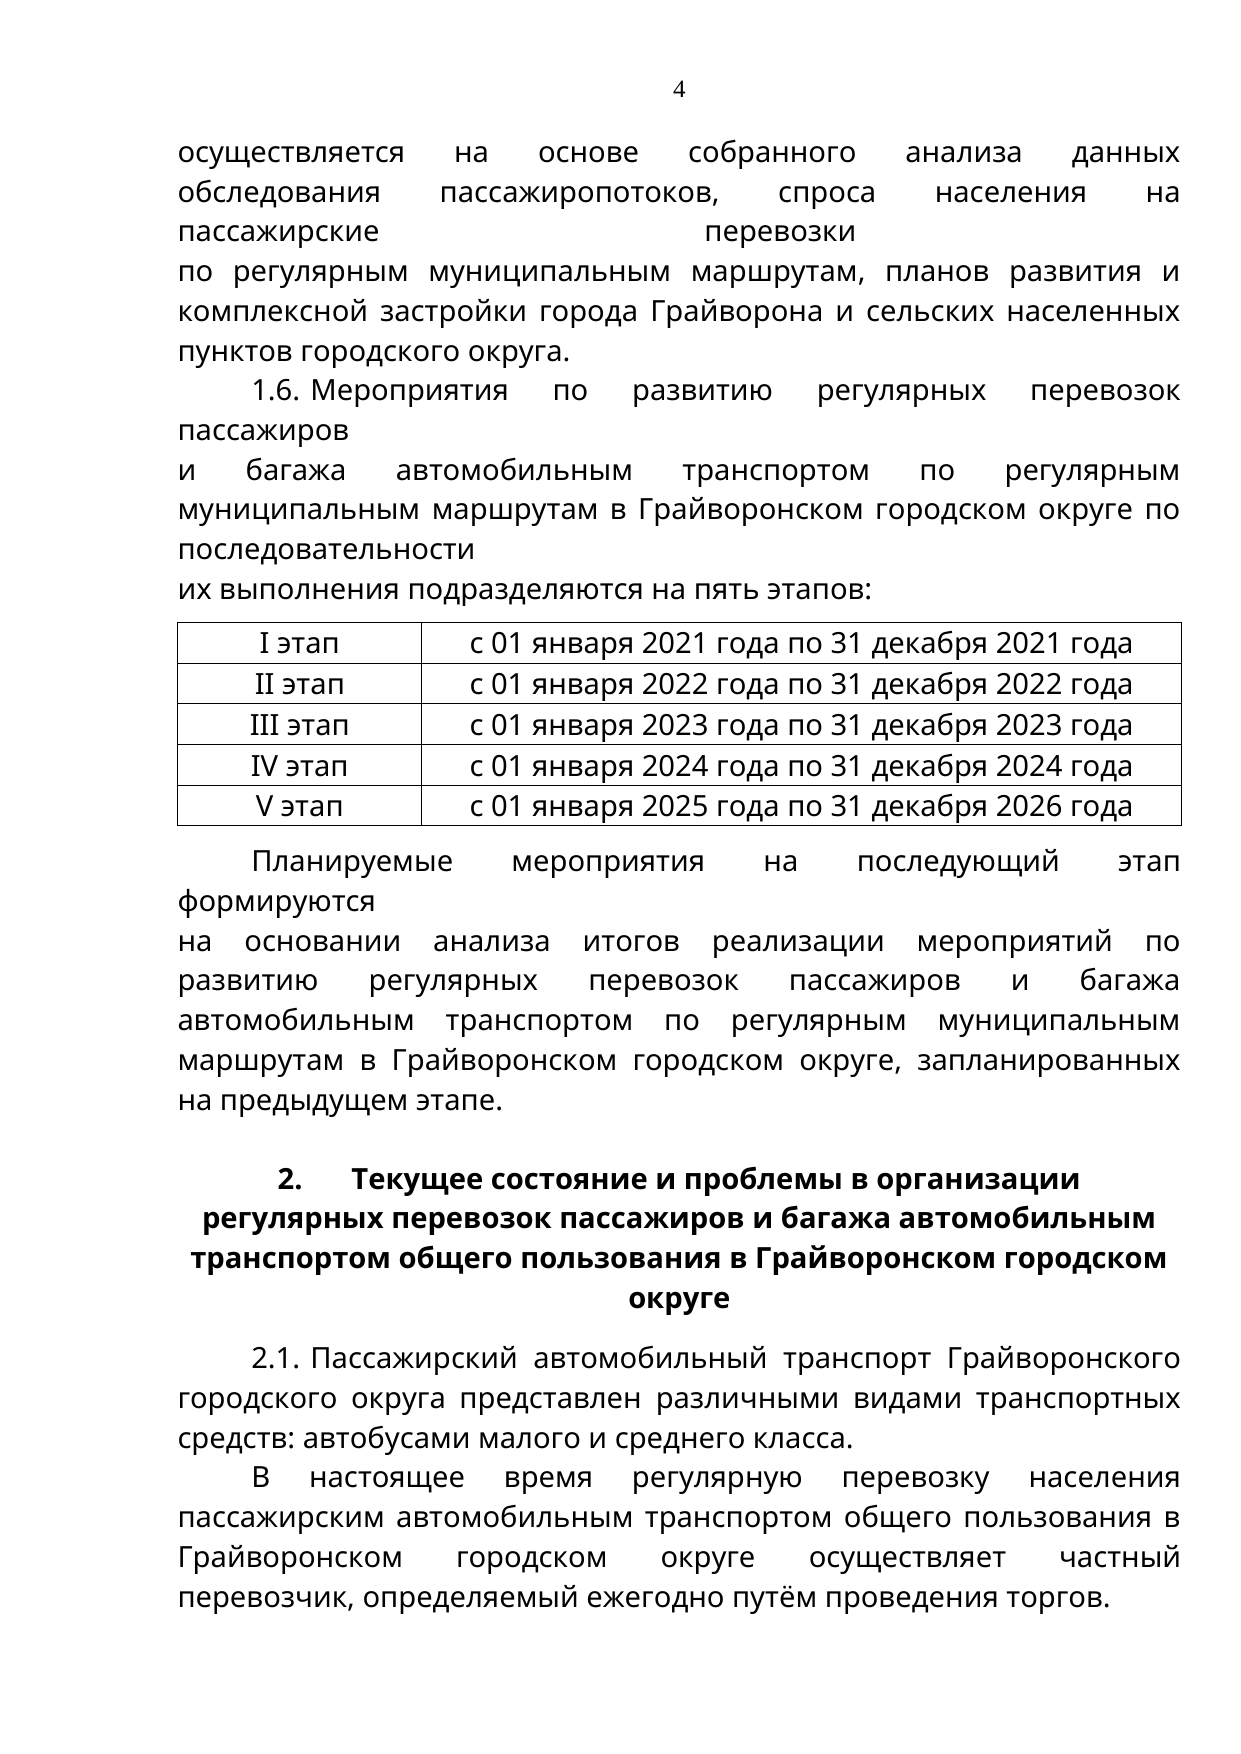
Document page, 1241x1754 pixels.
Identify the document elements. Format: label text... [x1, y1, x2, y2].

table_cell с 01 января 2023 года по 31 декабря 2023 года [422, 704, 1181, 744]
table_header I этап [178, 623, 421, 662]
table_cell IV этап [178, 745, 421, 785]
table_cell с 01 января 2022 года по 31 декабря 2022 года [422, 664, 1181, 703]
text Планируемые мероприятия на последующий этап формируются на основании анализа итогов реализации мероприятий по развитию регулярных перевозок пассажиров и багажа автомобильным транспортом по регулярным муниципальным маршрутам в Грайворонском городском округе, запланированных на предыдущем этапе. [177, 841, 1181, 1118]
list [177, 131, 1181, 369]
table_cell II этап [178, 664, 421, 703]
table_header с 01 января 2021 года по 31 декабря 2021 года [422, 623, 1181, 662]
text 2.1. Пассажирский автомобильный транспорт Грайворонского городского округа представлен различными видами транспортных средств: автобусами малого и среднего класса. [177, 1338, 1181, 1457]
list Текущее состояние и проблемы в организации регулярных перевозок пассажиров и багажа автомобильным транспортом общего пользования в Грайворонском городском округе [177, 1158, 1181, 1317]
list 1.6. Мероприятия по развитию регулярных перевозок пассажиров и багажа автомобильным транспортом по регулярным муниципальным маршрутам в Грайворонском городском округе по последовательности их выполнения подразделяются на пять этапов: [177, 369, 1181, 608]
table_cell V этап [178, 786, 421, 825]
table_cell с 01 января 2025 года по 31 декабря 2026 года [422, 786, 1181, 825]
table_cell III этап [178, 704, 421, 744]
table_cell с 01 января 2024 года по 31 декабря 2024 года [422, 745, 1181, 785]
text В настоящее время регулярную перевозку населения пассажирским автомобильным транспортом общего пользования в Грайворонском городском округе осуществляет частный перевозчик, определяемый ежегодно путём проведения торгов. [177, 1457, 1181, 1616]
